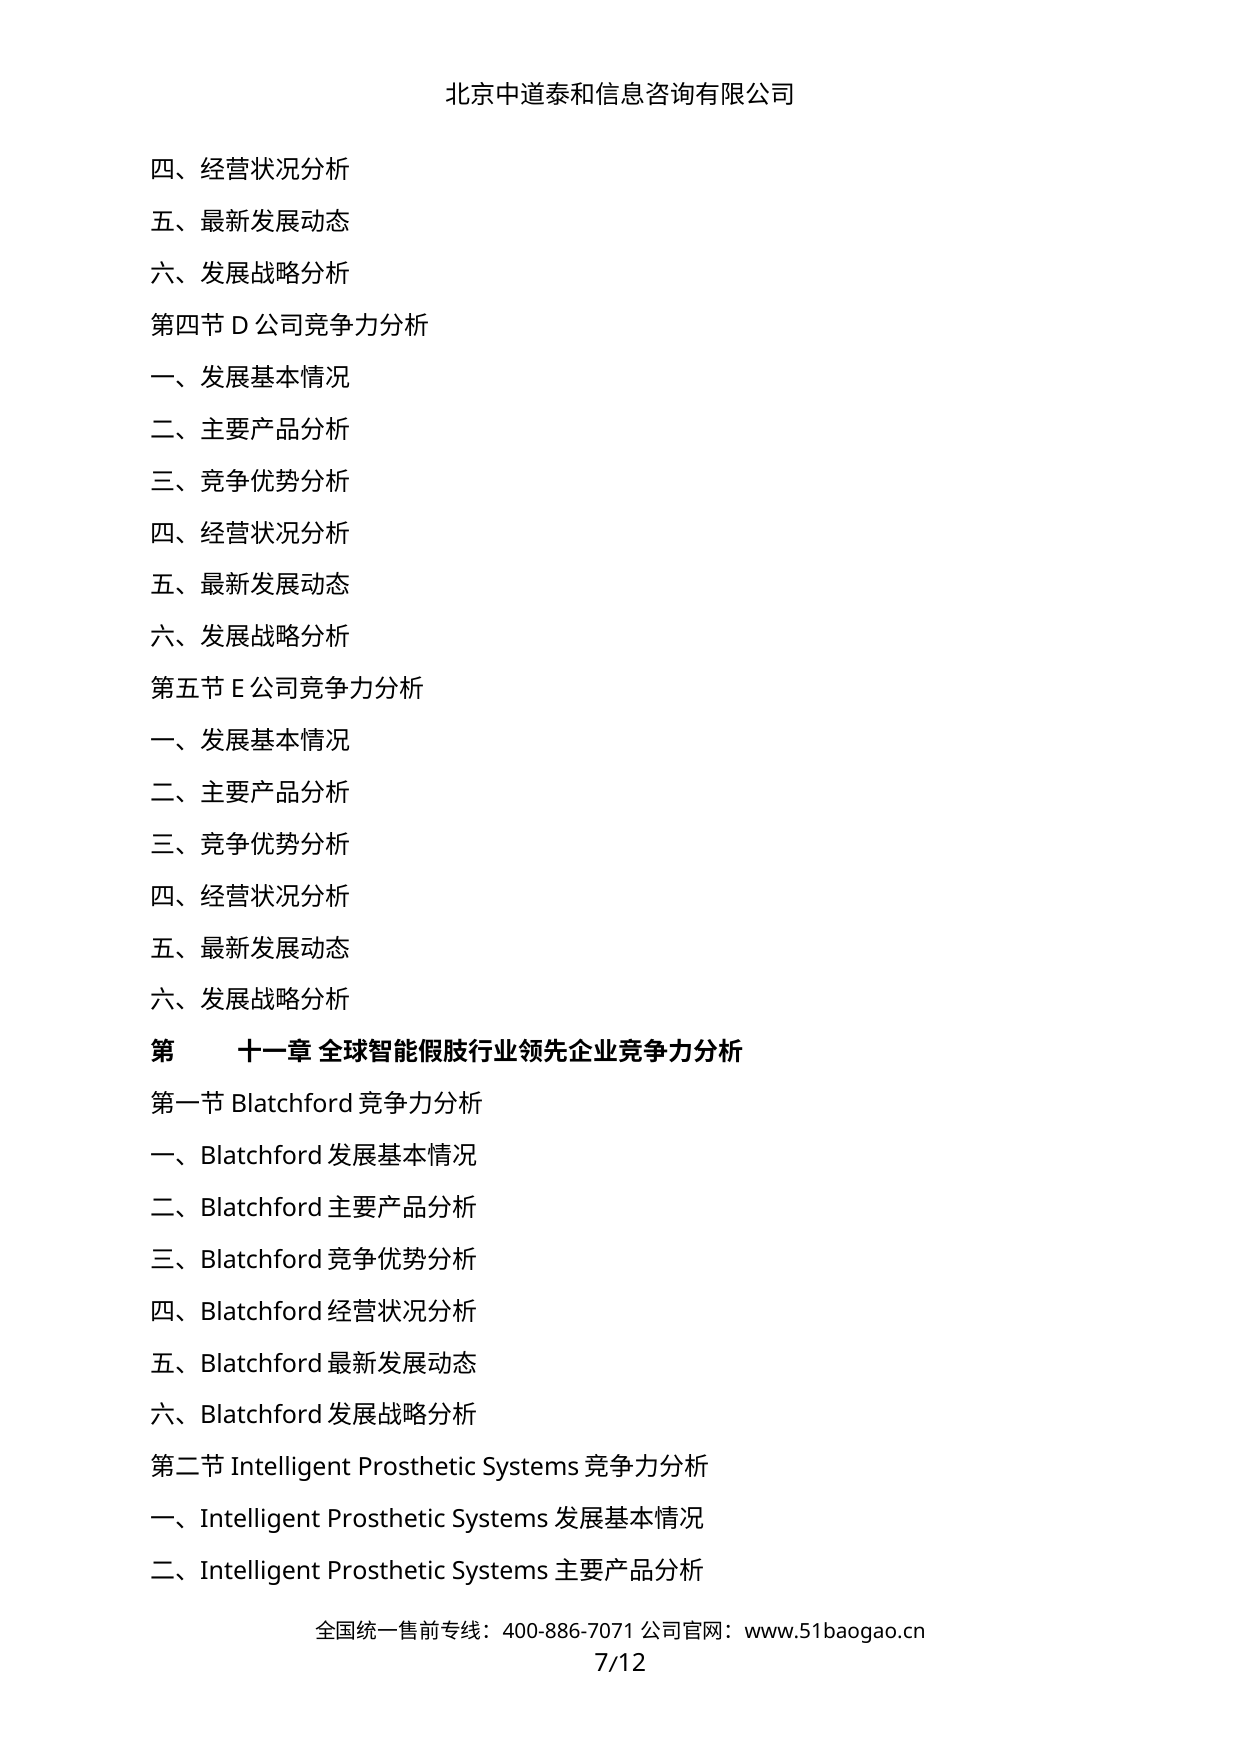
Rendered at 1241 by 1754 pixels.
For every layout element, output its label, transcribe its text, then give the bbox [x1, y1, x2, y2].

text 一、发展基本情况 [150, 721, 1090, 757]
text 第四节 D公司竞争力分析 [150, 306, 1090, 342]
text 五、最新发展动态 [150, 202, 1090, 238]
text 六、发展战略分析 [150, 254, 1090, 290]
text 六、发展战略分析 [150, 980, 1090, 1016]
text 二、Blatchford主要产品分析 [150, 1187, 1090, 1224]
text 二、主要产品分析 [150, 772, 1090, 809]
text 三、Blatchford竞争优势分析 [150, 1239, 1090, 1276]
text 二、Intelligent Prosthetic Systems主要产品分析 [150, 1551, 1090, 1587]
text 三、竞争优势分析 [150, 824, 1090, 861]
text 三、竞争优势分析 [150, 461, 1090, 497]
text 五、Blatchford最新发展动态 [150, 1343, 1090, 1379]
text 一、发展基本情况 [150, 357, 1090, 394]
text 二、主要产品分析 [150, 409, 1090, 446]
text 四、经营状况分析 [150, 876, 1090, 912]
text 五、最新发展动态 [150, 928, 1090, 964]
text 五、最新发展动态 [150, 565, 1090, 601]
text 四、经营状况分析 [150, 150, 1090, 186]
text 四、Blatchford经营状况分析 [150, 1291, 1090, 1327]
text 第五节 E公司竞争力分析 [150, 669, 1090, 705]
text 六、Blatchford发展战略分析 [150, 1395, 1090, 1431]
text 第二节 Intelligent Prosthetic Systems竞争力分析 [150, 1447, 1090, 1483]
text 一、Intelligent Prosthetic Systems发展基本情况 [150, 1499, 1090, 1535]
text 六、发展战略分析 [150, 617, 1090, 653]
text 一、Blatchford发展基本情况 [150, 1136, 1090, 1172]
text 第一节 Blatchford竞争力分析 [150, 1084, 1090, 1120]
text 四、经营状况分析 [150, 513, 1090, 549]
text 第 十一章 全球智能假肢行业领先企业竞争力分析 [150, 1032, 1090, 1068]
